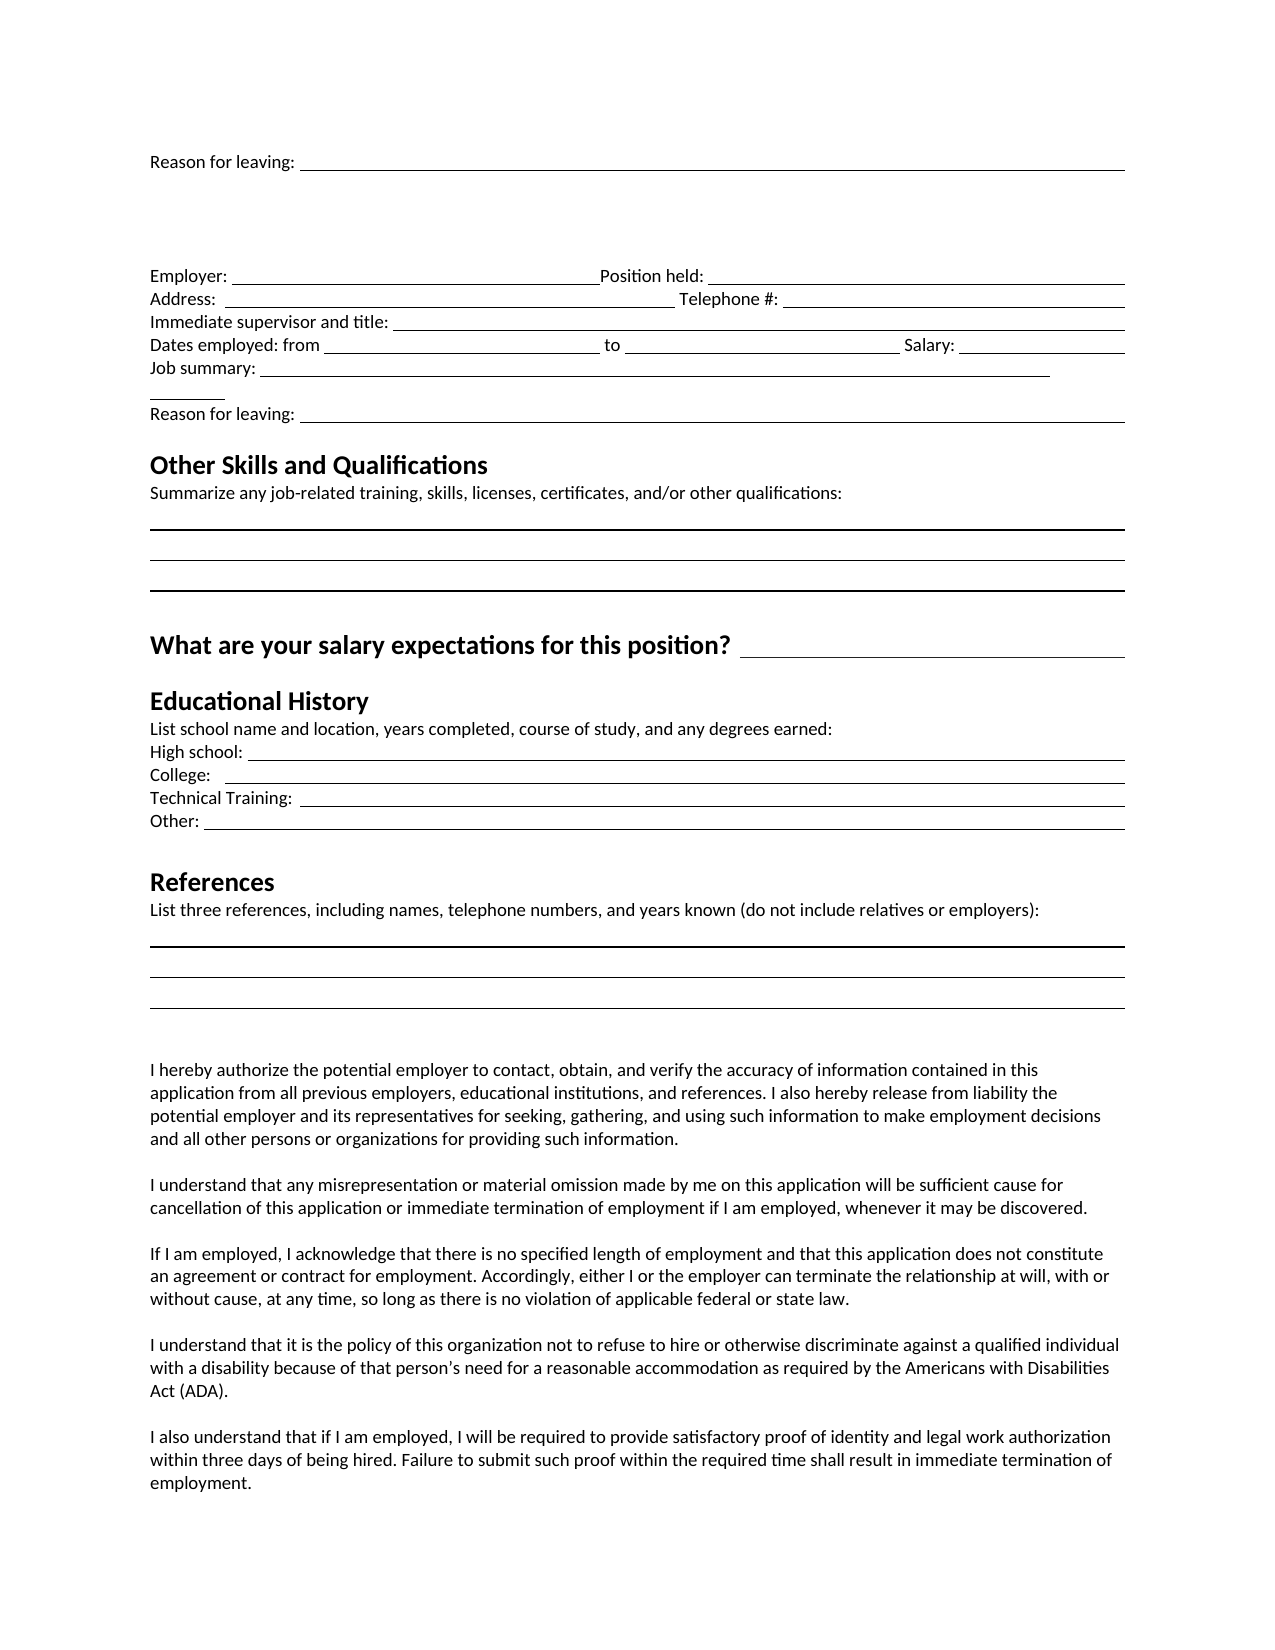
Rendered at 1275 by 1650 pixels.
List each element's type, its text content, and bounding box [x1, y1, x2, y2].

text References [150, 865, 1125, 898]
text Job summary: [150, 356, 1125, 402]
text I hereby authorize the potential employer to contact, obtain, and verify the accuracy of information contained in this application from all previous employers, educational institutions, and references. I also hereby release from liability the potential employer and its representatives for seeking, gathering, and using such information to make employment decisions and all other persons or organizations for providing such information. [150, 1058, 1125, 1150]
text Employer: Position held: [150, 264, 1125, 287]
text High school: [150, 740, 1125, 763]
text Reason for leaving: [150, 402, 1125, 425]
text Reason for leaving: [150, 150, 1125, 173]
text College: [150, 763, 1125, 786]
text Address: Telephone #: [150, 287, 1125, 310]
text List three references, including names, telephone numbers, and years known (do not include relatives or employers): [150, 898, 1125, 921]
text Educational History [150, 684, 1125, 717]
text List school name and location, years completed, course of study, and any degrees earned: [150, 717, 1125, 740]
text I understand that it is the policy of this organization not to refuse to hire or otherwise discriminate against a qualified individual with a disability because of that person’s need for a reasonable accommodation as required by the Americans with Disabilities Act (ADA). [150, 1333, 1125, 1402]
text Summarize any job-related training, skills, licenses, certificates, and/or other qualifications: [150, 481, 1125, 504]
text I also understand that if I am employed, I will be required to provide satisfactory proof of identity and legal work authorization within three days of being hired. Failure to submit such proof within the required time shall result in immediate termination of employment. [150, 1425, 1125, 1494]
text Immediate supervisor and title: [150, 310, 1125, 333]
text If I am employed, I acknowledge that there is no specified length of employment and that this application does not constitute an agreement or contract for employment. Accordingly, either I or the employer can terminate the relationship at will, with or without cause, at any time, so long as there is no violation of applicable federal or state law. [150, 1242, 1125, 1310]
text Other: [150, 809, 1125, 832]
text What are your salary expectations for this position? [150, 628, 732, 661]
text Dates employed: from to Salary: [150, 333, 1125, 356]
text I understand that any misrepresentation or material omission made by me on this application will be sufficient cause for cancellation of this application or immediate termination of employment if I am employed, whenever it may be discovered. [150, 1173, 1125, 1219]
text Other Skills and Qualifications [150, 448, 1125, 481]
text Technical Training: [150, 786, 1125, 809]
